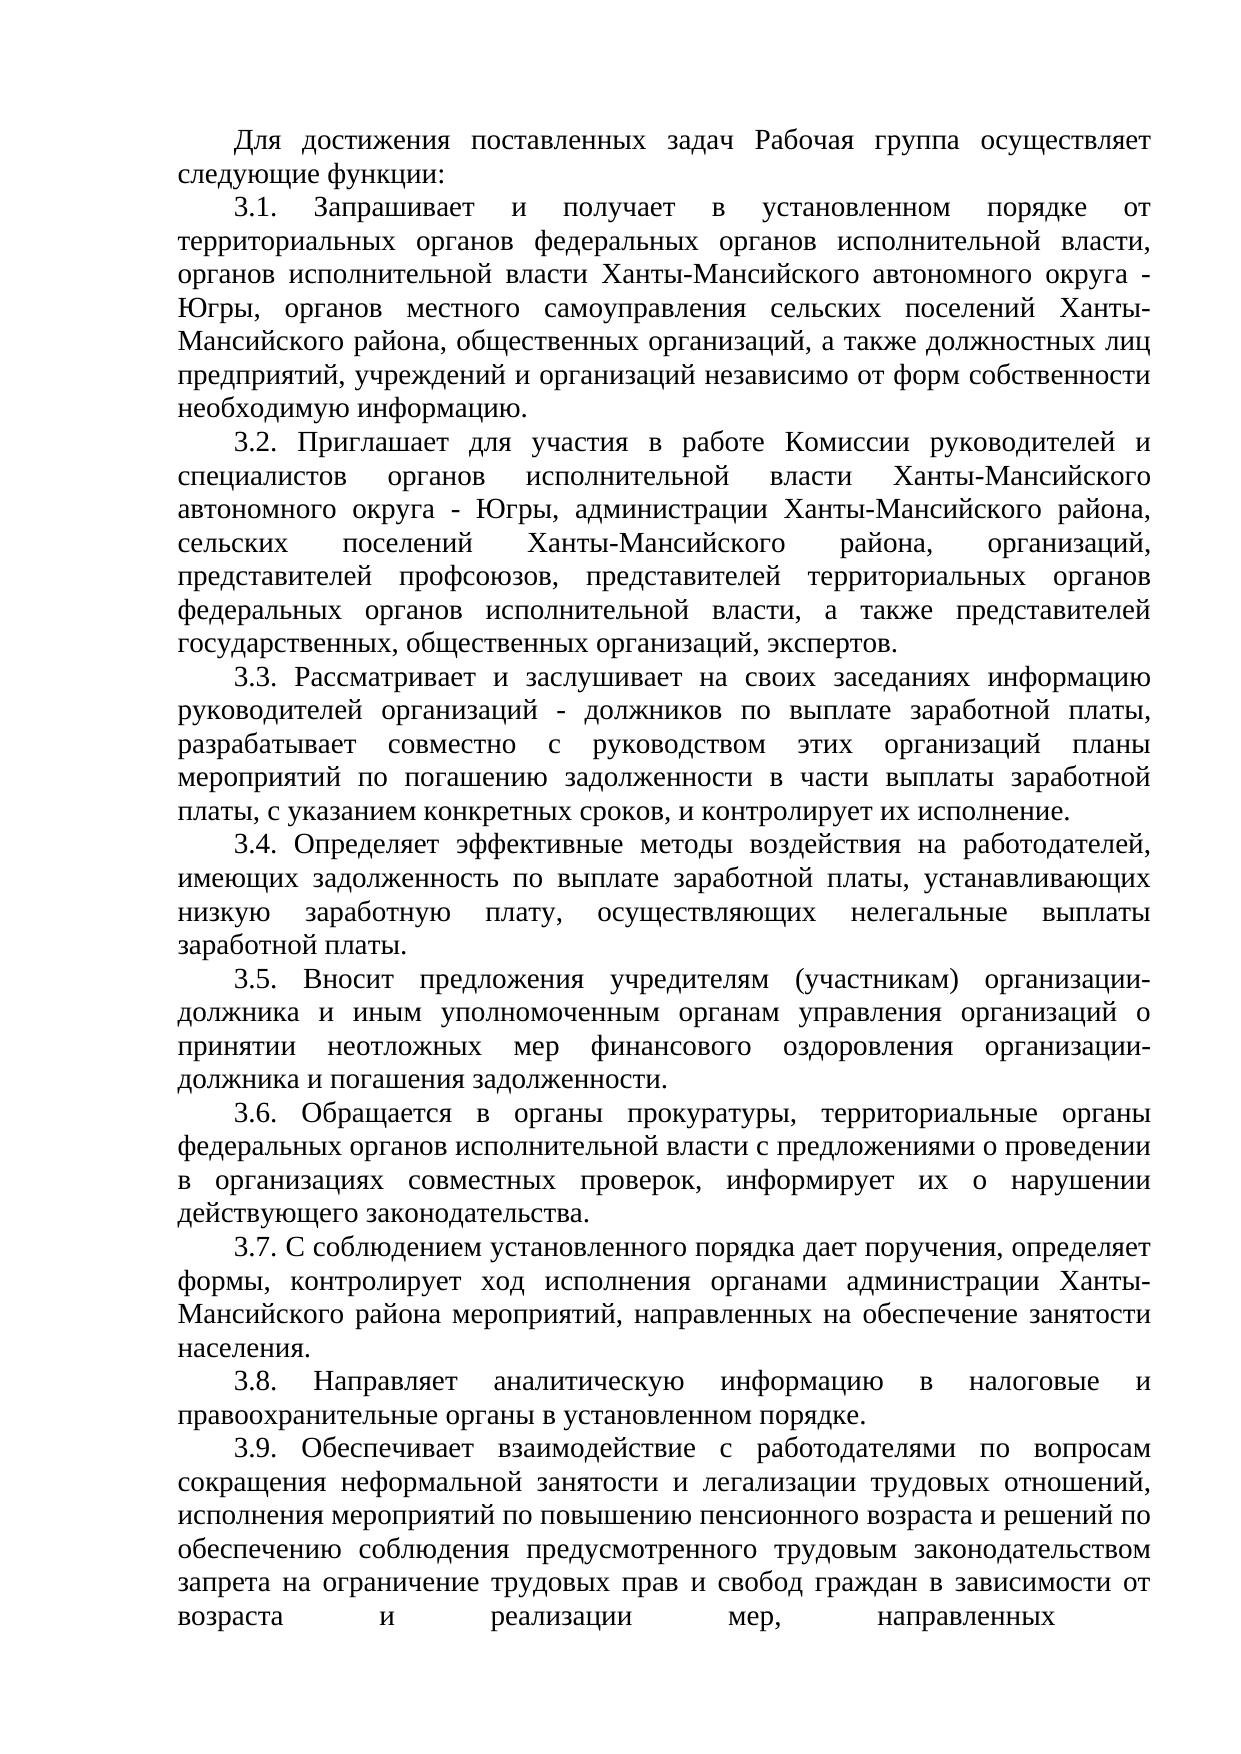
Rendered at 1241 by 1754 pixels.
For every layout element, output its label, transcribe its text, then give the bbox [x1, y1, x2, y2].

text Для достижения поставленных задач Рабочая группа осуществляет следующие функции: [177, 122, 1152, 189]
text 3.4. Определяет эффективные методы воздействия на работодателей, имеющих задолженность по выплате заработной платы, устанавливающих низкую заработную плату, осуществляющих нелегальные выплаты заработной платы. [177, 827, 1152, 961]
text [177, 1430, 1152, 1632]
text 3.8. Направляет аналитическую информацию в налоговые и правоохранительные органы в установленном порядке. [177, 1363, 1152, 1430]
text 3.1. Запрашивает и получает в установленном порядке от территориальных органов федеральных органов исполнительной власти, органов исполнительной власти Ханты-Мансийского автономного округа - Югры, органов местного самоуправления сельских поселений Ханты-Мансийского района, общественных организаций, а также должностных лиц предприятий, учреждений и организаций независимо от форм собственности необходимую информацию. [177, 189, 1152, 424]
text 3.7. С соблюдением установленного порядка дает поручения, определяет формы, контролирует ход исполнения органами администрации Ханты-Мансийского района мероприятий, направленных на обеспечение занятости населения. [177, 1229, 1152, 1363]
text 3.2. Приглашает для участия в работе Комиссии руководителей и специалистов органов исполнительной власти Ханты-Мансийского автономного округа - Югры, администрации Ханты-Мансийского района, сельских поселений Ханты-Мансийского района, организаций, представителей профсоюзов, представителей территориальных органов федеральных органов исполнительной власти, а также представителей государственных, общественных организаций, экспертов. [177, 424, 1152, 659]
text 3.5. Вносит предложения учредителям (участникам) организации-должника и иным уполномоченным органам управления организаций о принятии неотложных мер финансового оздоровления организации-должника и погашения задолженности. [177, 961, 1152, 1095]
text 3.3. Рассматривает и заслушивает на своих заседаниях информацию руководителей организаций - должников по выплате заработной платы, разрабатывает совместно с руководством этих организаций планы мероприятий по погашению задолженности в части выплаты заработной платы, с указанием конкретных сроков, и контролирует их исполнение. [177, 659, 1152, 827]
text 3.6. Обращается в органы прокуратуры, территориальные органы федеральных органов исполнительной власти с предложениями о проведении в организациях совместных проверок, информирует их о нарушении действующего законодательства. [177, 1095, 1152, 1229]
